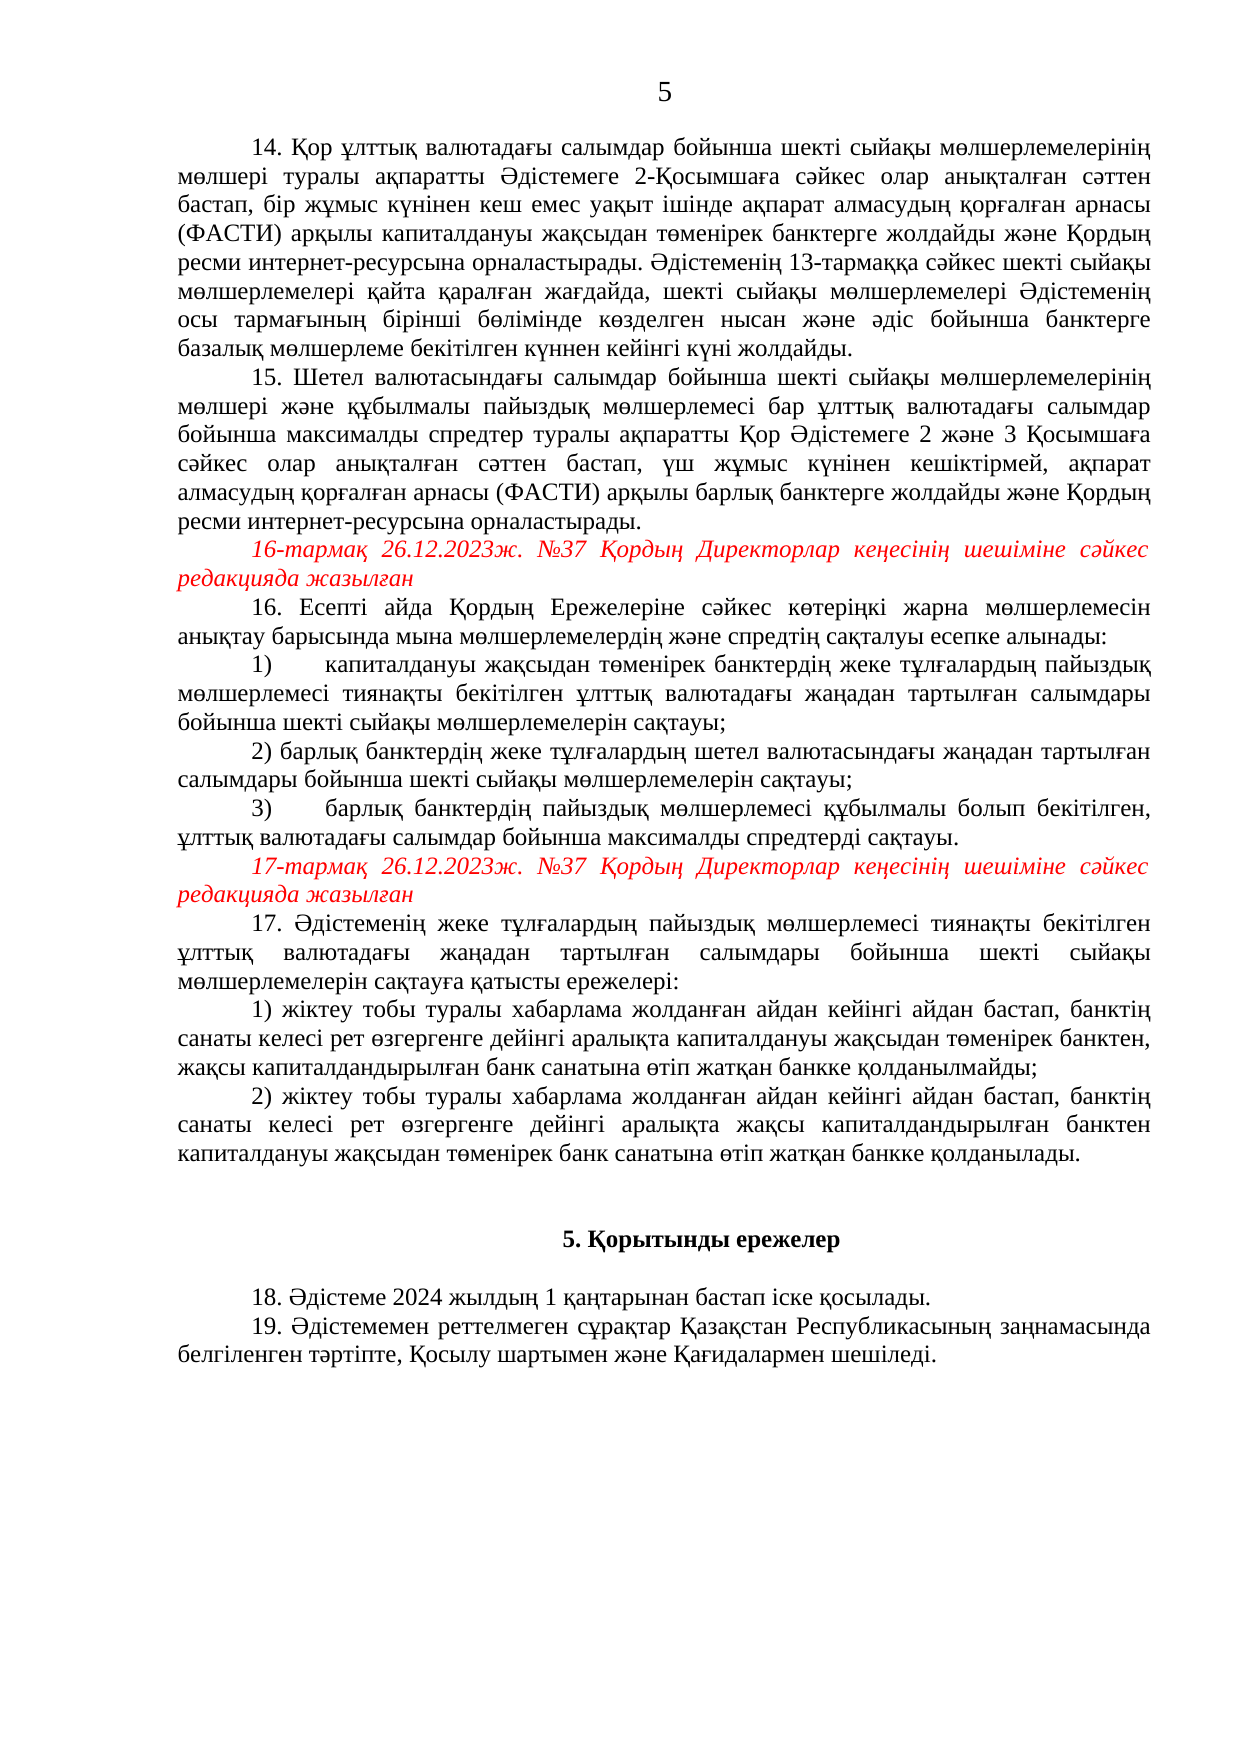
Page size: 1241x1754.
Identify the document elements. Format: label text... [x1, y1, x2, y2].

text 2) барлық банктердің жеке тұлғалардың шетел валютасындағы жаңадан тартылған салымдары бойынша шекті сыйақы мөлшерлемелерін сақтауы; [177, 736, 1152, 793]
list 5. Қорытынды ережелер [177, 1224, 1152, 1253]
text 2) жіктеу тобы туралы хабарлама жолданған айдан кейінгі айдан бастап, банктің санаты келесі рет өзгергенге дейінгі аралықта жақсы капиталдандырылған банктен капиталдануы жақсыдан төменірек банк санатына өтіп жатқан банкке қолданылады. [177, 1081, 1152, 1167]
text 16. Есепті айда Қордың Ережелеріне сәйкес көтеріңкі жарна мөлшерлемесін анықтау барысында мына мөлшерлемелердің және спредтің сақталуы есепке алынады: [177, 592, 1152, 649]
text 17. Әдістеменің жеке тұлғалардың пайыздық мөлшерлемесі тиянақты бекітілген ұлттық валютадағы жаңадан тартылған салымдары бойынша шекті сыйақы мөлшерлемелерін сақтауға қатысты ережелері: [177, 908, 1152, 994]
text 16-тармақ 26.12.2023ж. №37 Қордың Директорлар кеңесінің шешіміне сәйкес редакцияда жазылған [177, 534, 1152, 592]
text 14. Қор ұлттық валютадағы салымдар бойынша шекті сыйақы мөлшерлемелерінің мөлшері туралы ақпаратты Әдістемеге 2-Қосымшаға сәйкес олар анықталған сәттен бастап, бір жұмыс күнінен кеш емес уақыт ішінде ақпарат алмасудың қорғалған арнасы (ФАСТИ) арқылы капиталдануы жақсыдан төменірек банктерге жолдайды және Қордың ресми интернет-ресурсына орналастырады. Әдістеменің 13-тармаққа сәйкес шекті сыйақы мөлшерлемелері қайта қаралған жағдайда, шекті сыйақы мөлшерлемелері Әдістеменің осы тармағының бірінші бөлімінде көзделген нысан және әдіс бойынша банктерге базалық мөлшерлеме бекітілген күннен кейінгі күні жолдайды. [177, 132, 1152, 362]
text 1) жіктеу тобы туралы хабарлама жолданған айдан кейінгі айдан бастап, банктің санаты келесі рет өзгергенге дейінгі аралықта капиталдануы жақсыдан төменірек банктен, жақсы капиталдандырылған банк санатына өтіп жатқан банкке қолданылмайды; [177, 994, 1152, 1081]
text 17-тармақ 26.12.2023ж. №37 Қордың Директорлар кеңесінің шешіміне сәйкес редакцияда жазылған [177, 851, 1152, 908]
text 18. Әдістеме 2024 жылдың 1 қаңтарынан бастап іске қосылады. [177, 1282, 1152, 1311]
text 15. Шетел валютасындағы салымдар бойынша шекті сыйақы мөлшерлемелерінің мөлшері және құбылмалы пайыздық мөлшерлемесі бар ұлттық валютадағы салымдар бойынша максималды спредтер туралы ақпаратты Қор Әдістемеге 2 және 3 Қосымшаға сәйкес олар анықталған сәттен бастап, үш жұмыс күнінен кешіктірмей, ақпарат алмасудың қорғалған арнасы (ФАСТИ) арқылы барлық банктерге жолдайды және Қордың ресми интернет-ресурсына орналастырады. [177, 362, 1152, 534]
list 19. Әдістемемен реттелмеген сұрақтар Қазақстан Республикасының заңнамасында белгіленген тәртіпте, Қосылу шартымен және Қағидалармен шешіледі. [177, 1311, 1152, 1368]
text 3) барлық банктердің пайыздық мөлшерлемесі құбылмалы болып бекітілген, ұлттық валютадағы салымдар бойынша максималды спредтерді сақтауы. [177, 793, 1152, 851]
text 1) капиталдануы жақсыдан төменірек банктердің жеке тұлғалардың пайыздық мөлшерлемесі тиянақты бекітілген ұлттық валютадағы жаңадан тартылған салымдары бойынша шекті сыйақы мөлшерлемелерін сақтауы; [177, 649, 1152, 736]
